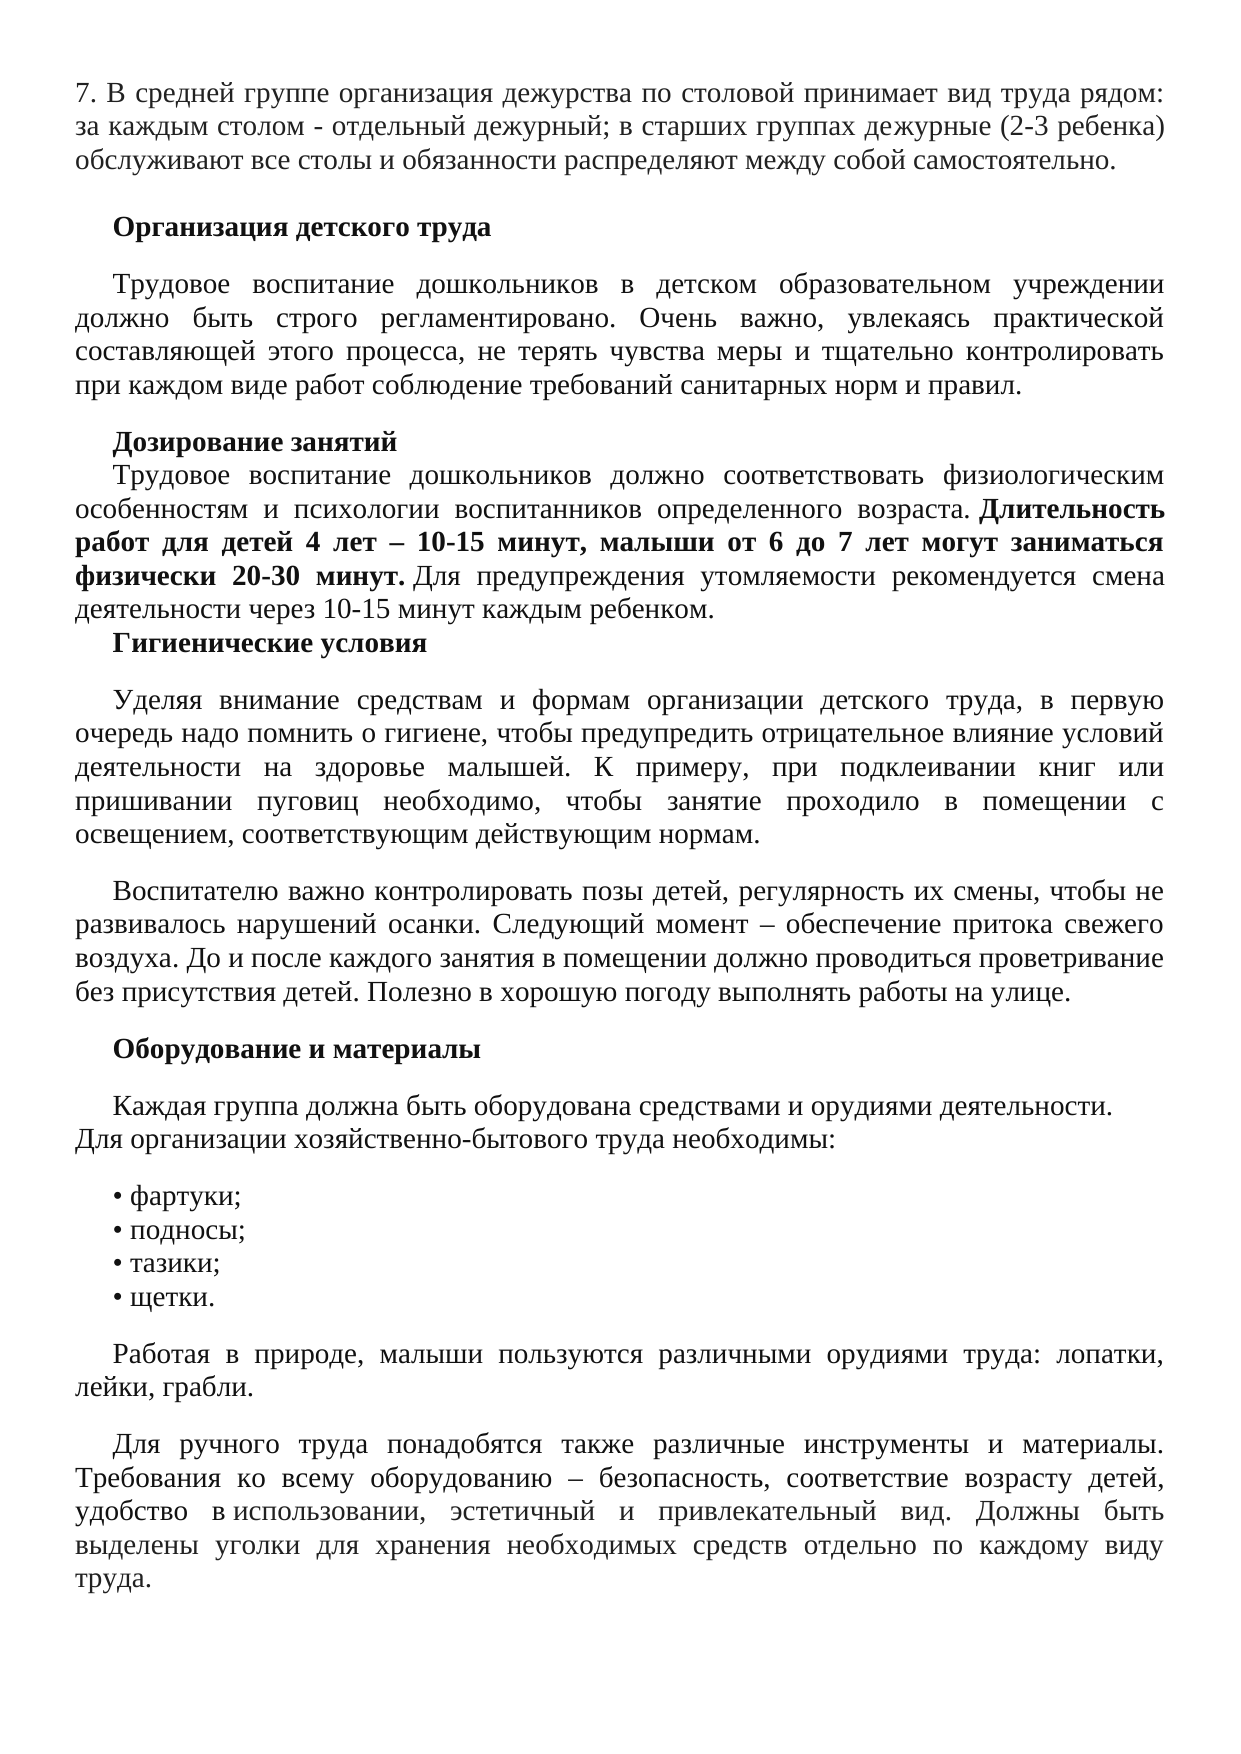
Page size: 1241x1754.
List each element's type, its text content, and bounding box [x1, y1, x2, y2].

text • фартуки; [75, 1178, 1165, 1212]
text • щетки. [75, 1279, 1165, 1312]
text Трудовое воспитание дошкольников должно соответствовать физиологическим особенностям и психологии воспитанников определенного возраста. Длительность работ для детей 4 лет – 10-15 минут, малыши от 6 до 7 лет могут заниматься физически 20-30 минут. Для предупреждения утомляемости рекомендуется смена деятельности через 10-15 минут каждым ребенком. [75, 457, 1165, 625]
text Трудовое воспитание дошкольников в детском образовательном учреждении должно быть строго регламентировано. Очень важно, увлекаясь практической составляющей этого процесса, не терять чувства меры и тщательно контролировать при каждом виде работ соблюдение требований санитарных норм и правил. [75, 266, 1165, 400]
text Оборудование и материалы [75, 1031, 1165, 1064]
text Организация детского труда [75, 209, 1165, 243]
text Для ручного труда понадобятся также различные инструменты и материалы. Требования ко всему оборудованию – безопасность, соответствие возрасту детей, удобство в использовании, эстетичный и привлекательный вид. Должны быть выделены уголки для хранения необходимых средств отдельно по каждому виду труда. [75, 1426, 1165, 1594]
text 7. В средней группе организация дежурства по столовой принимает вид труда рядом: за каждым столом - отдельный дежурный; в старших группах дежурные (2-3 ребенка) обслуживают все столы и обязанности распределяют между собой самостоятельно. [75, 75, 1165, 176]
text Каждая группа должна быть оборудована средствами и орудиями деятельности. Для организации хозяйственно-бытового труда необходимы: [75, 1088, 1165, 1155]
text Уделяя внимание средствам и формам организации детского труда, в первую очередь надо помнить о гигиене, чтобы предупредить отрицательное влияние условий деятельности на здоровье малышей. К примеру, при подклеивании книг или пришивании пуговиц необходимо, чтобы занятие проходило в помещении с освещением, соответствующим действующим нормам. [75, 682, 1165, 850]
text Воспитателю важно контролировать позы детей, регулярность их смены, чтобы не развивалось нарушений осанки. Следующий момент – обеспечение притока свежего воздуха. До и после каждого занятия в помещении должно проводиться проветривание без присутствия детей. Полезно в хорошую погоду выполнять работы на улице. [75, 873, 1165, 1007]
text • подносы; [75, 1212, 1165, 1245]
text Работая в природе, малыши пользуются различными орудиями труда: лопатки, лейки, грабли. [75, 1336, 1165, 1403]
text Дозирование занятий [75, 424, 1165, 457]
text • тазики; [75, 1245, 1165, 1279]
text Гигиенические условия [75, 625, 1165, 658]
